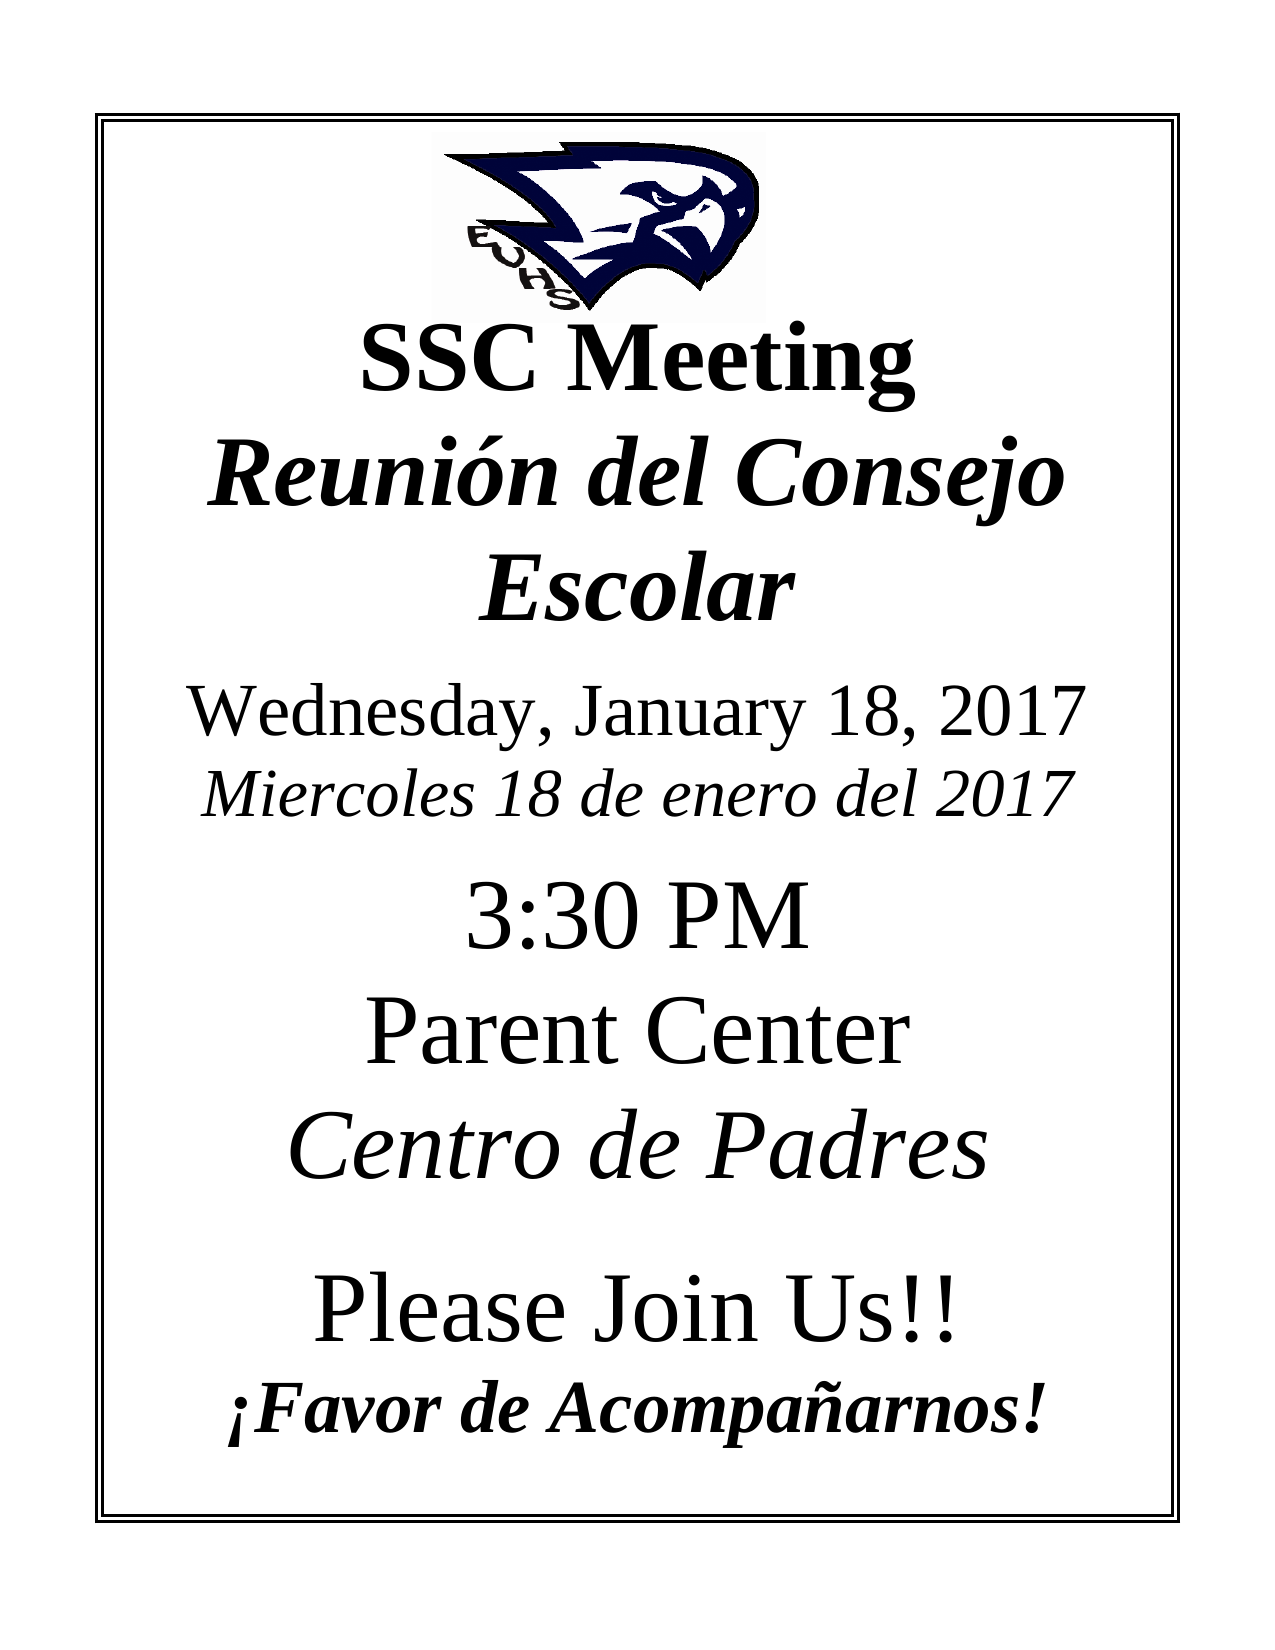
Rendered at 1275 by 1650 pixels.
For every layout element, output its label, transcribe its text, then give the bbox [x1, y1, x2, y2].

text SSC Meeting [112, 296, 1162, 411]
text Wednesday, January 18, 2017 [112, 666, 1162, 752]
text Centro de Padres [112, 1085, 1162, 1200]
text Parent Center [112, 970, 1162, 1085]
text Please Join Us!! [112, 1248, 1162, 1351]
picture [431, 132, 765, 296]
text ¡Favor de Acompañarnos! [98, 1351, 1177, 1520]
text Miercoles 18 de enero del 2017 [112, 752, 1162, 831]
text Reunión del Consejo Escolar [112, 411, 1162, 641]
text 3:30 PM [112, 855, 1162, 970]
